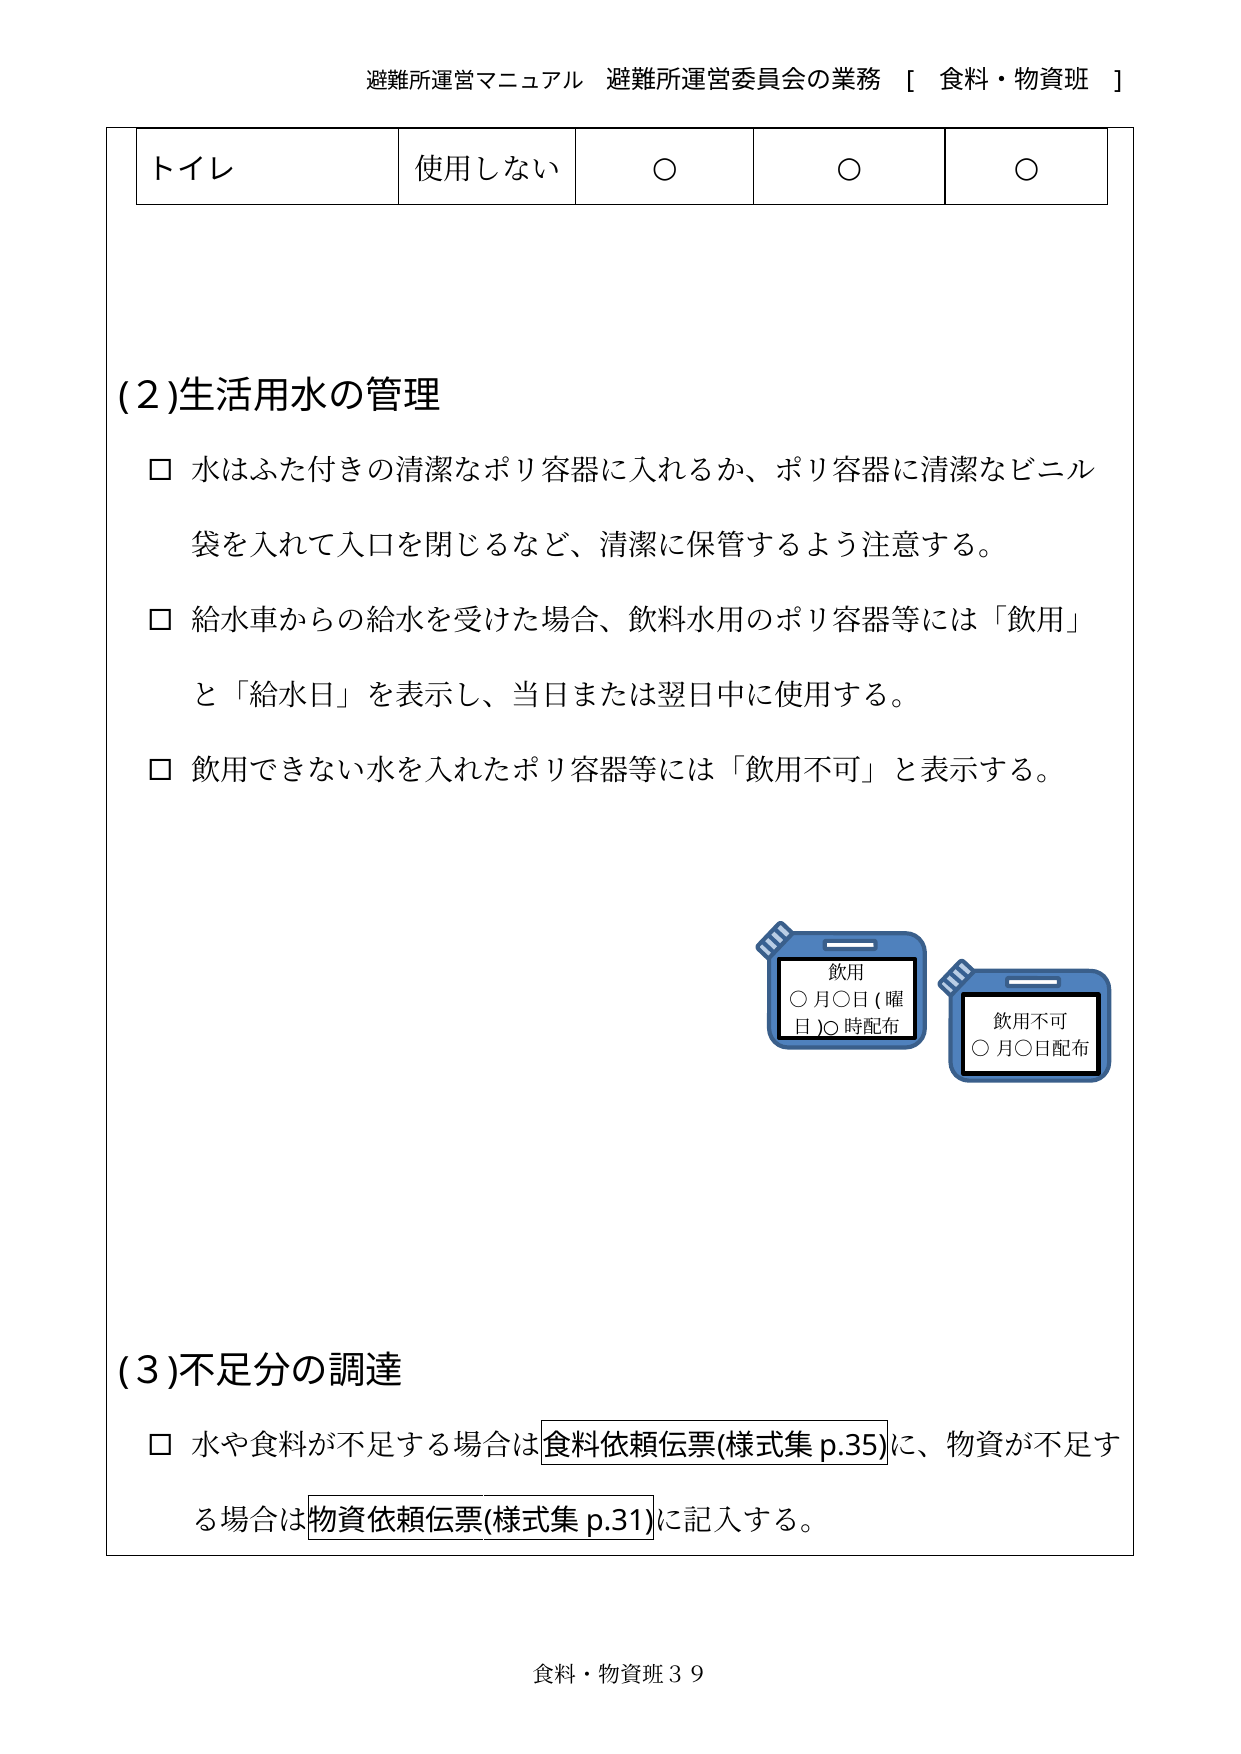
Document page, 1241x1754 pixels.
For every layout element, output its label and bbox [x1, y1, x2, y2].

table_cell [107, 128, 1133, 1555]
